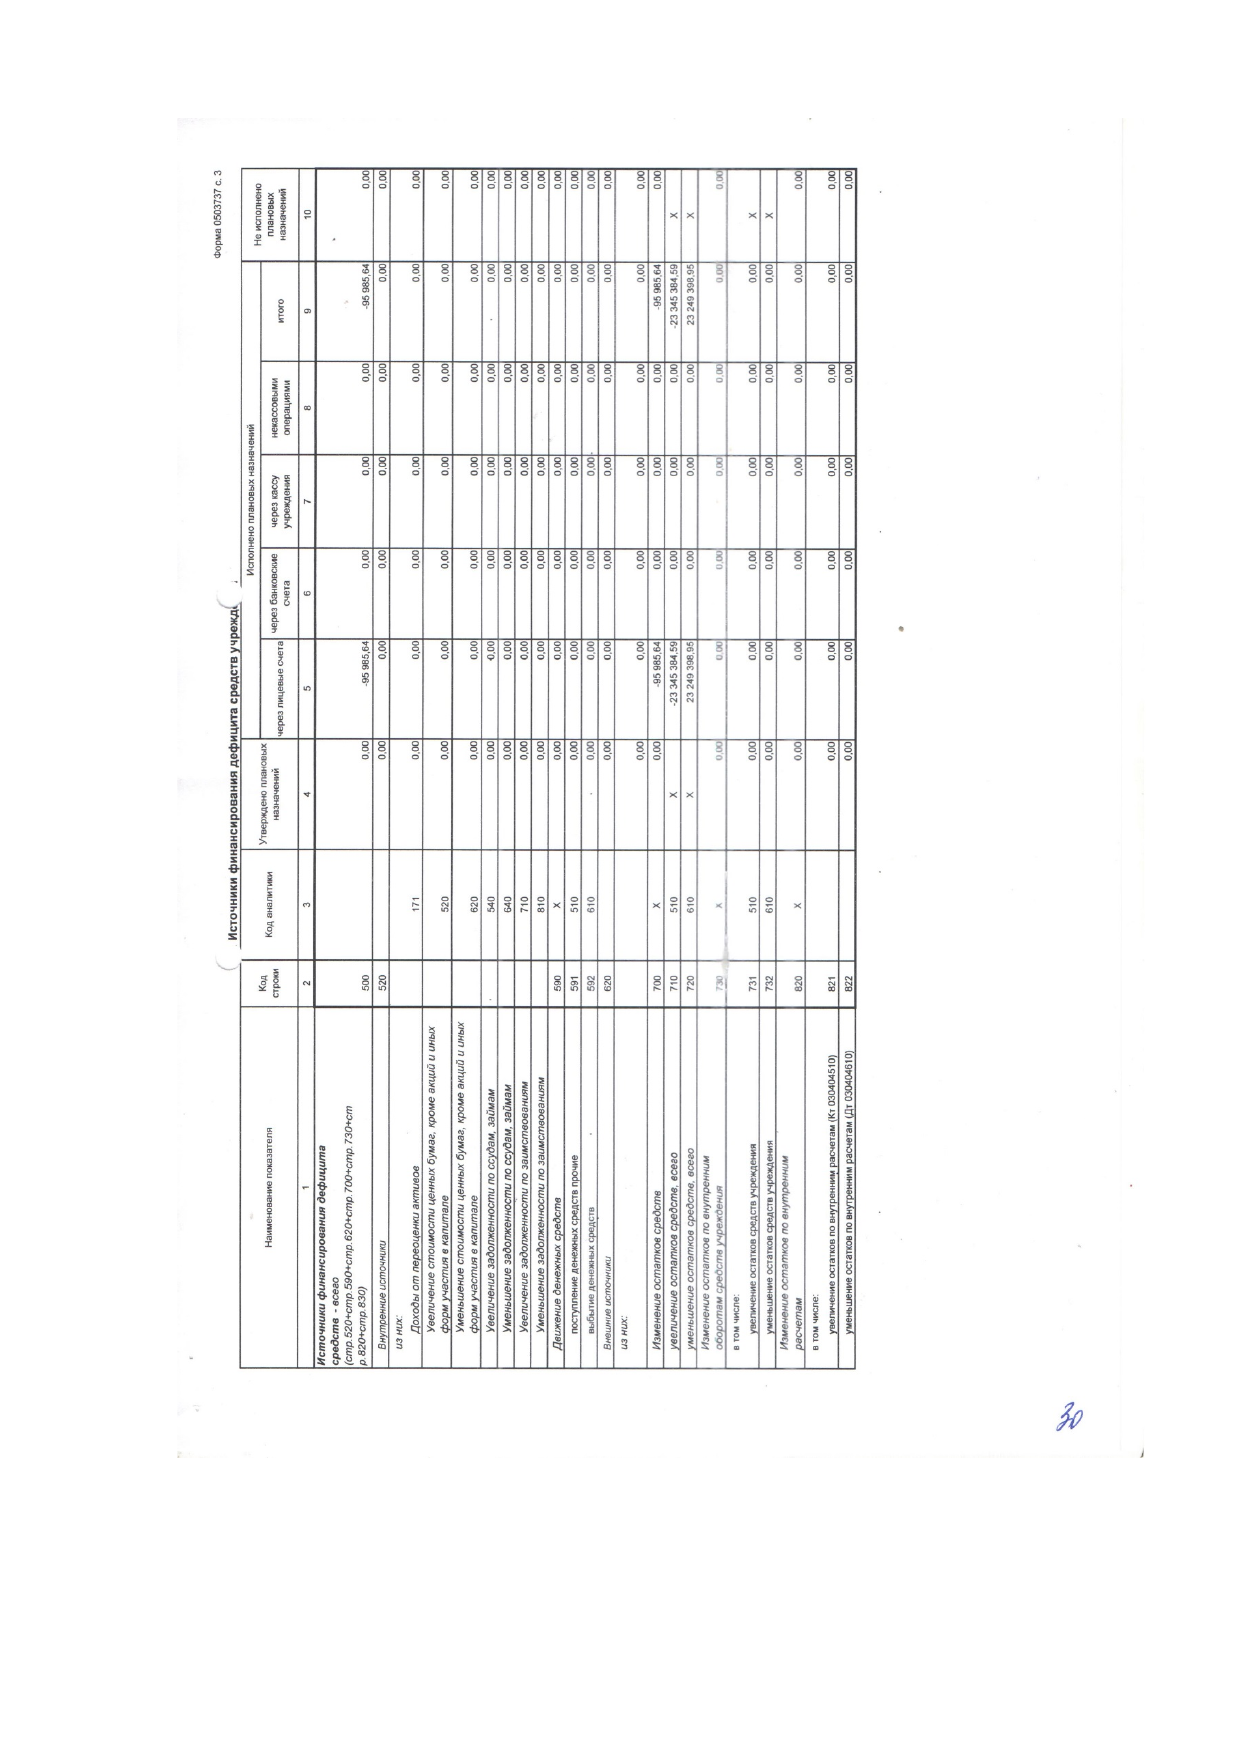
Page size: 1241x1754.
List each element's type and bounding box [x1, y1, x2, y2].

picture [177, 118, 1152, 1458]
